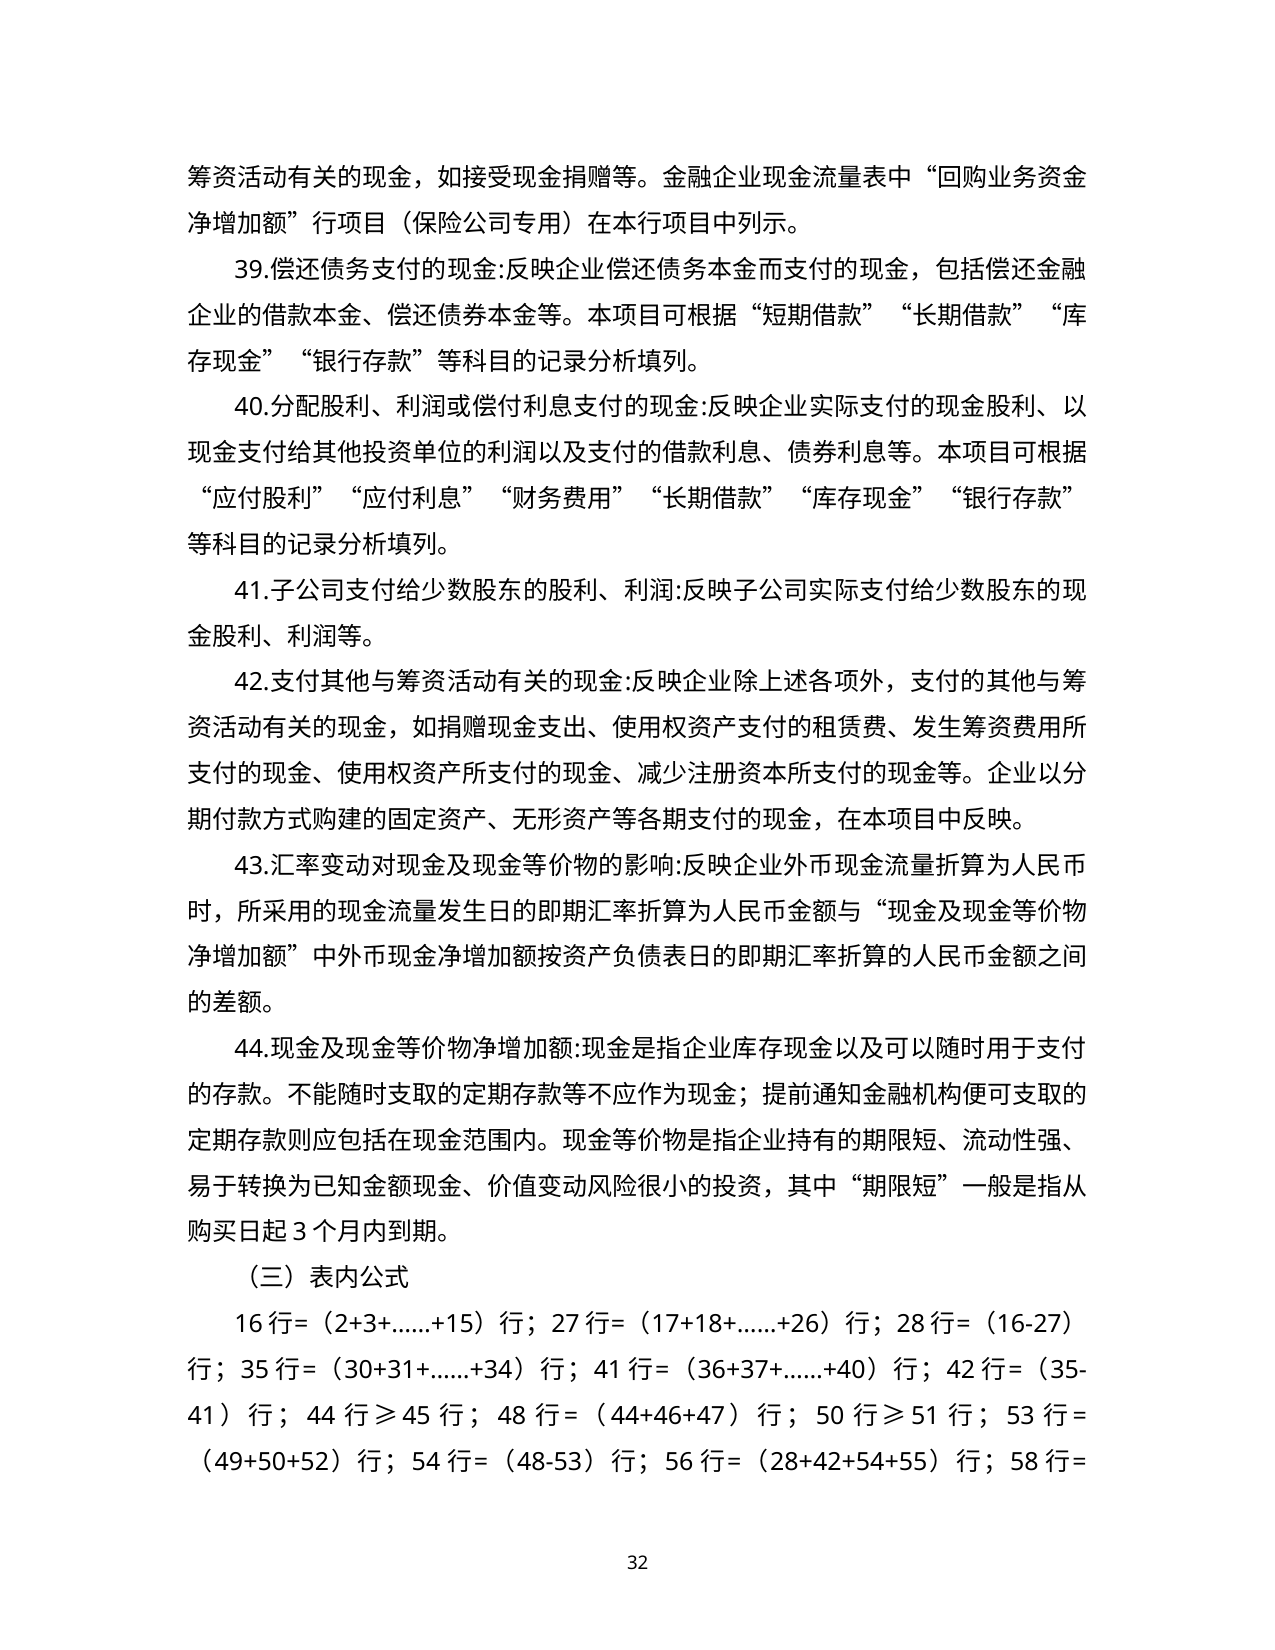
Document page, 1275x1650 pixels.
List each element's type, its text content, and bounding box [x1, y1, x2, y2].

text 41.子公司支付给少数股东的股利、利润:反映子公司实际支付给少数股东的现金股利、利润等。 [187, 562, 1087, 654]
text 40.分配股利、利润或偿付利息支付的现金:反映企业实际支付的现金股利、以现金支付给其他投资单位的利润以及支付的借款利息、债券利息等。本项目可根据“应付股利”“应付利息”“财务费用”“长期借款”“库存现金”“银行存款”等科目的记录分析填列。 [187, 379, 1087, 562]
text 42.支付其他与筹资活动有关的现金:反映企业除上述各项外，支付的其他与筹资活动有关的现金，如捐赠现金支出、使用权资产支付的租赁费、发生筹资费用所支付的现金、使用权资产所支付的现金、减少注册资本所支付的现金等。企业以分期付款方式购建的固定资产、无形资产等各期支付的现金，在本项目中反映。 [187, 654, 1087, 837]
text 44.现金及现金等价物净增加额:现金是指企业库存现金以及可以随时用于支付的存款。不能随时支取的定期存款等不应作为现金；提前通知金融机构便可支取的定期存款则应包括在现金范围内。现金等价物是指企业持有的期限短、流动性强、易于转换为已知金额现金、价值变动风险很小的投资，其中“期限短”一般是指从购买日起3个月内到期。 [187, 1021, 1087, 1250]
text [187, 150, 1087, 242]
text 43.汇率变动对现金及现金等价物的影响:反映企业外币现金流量折算为人民币时，所采用的现金流量发生日的即期汇率折算为人民币金额与“现金及现金等价物净增加额”中外币现金净增加额按资产负债表日的即期汇率折算的人民币金额之间的差额。 [187, 837, 1087, 1021]
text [187, 1296, 1087, 1479]
text （三）表内公式 [187, 1250, 1087, 1296]
text 39.偿还债务支付的现金:反映企业偿还债务本金而支付的现金，包括偿还金融企业的借款本金、偿还债券本金等。本项目可根据“短期借款”“长期借款”“库存现金”“银行存款”等科目的记录分析填列。 [187, 242, 1087, 379]
